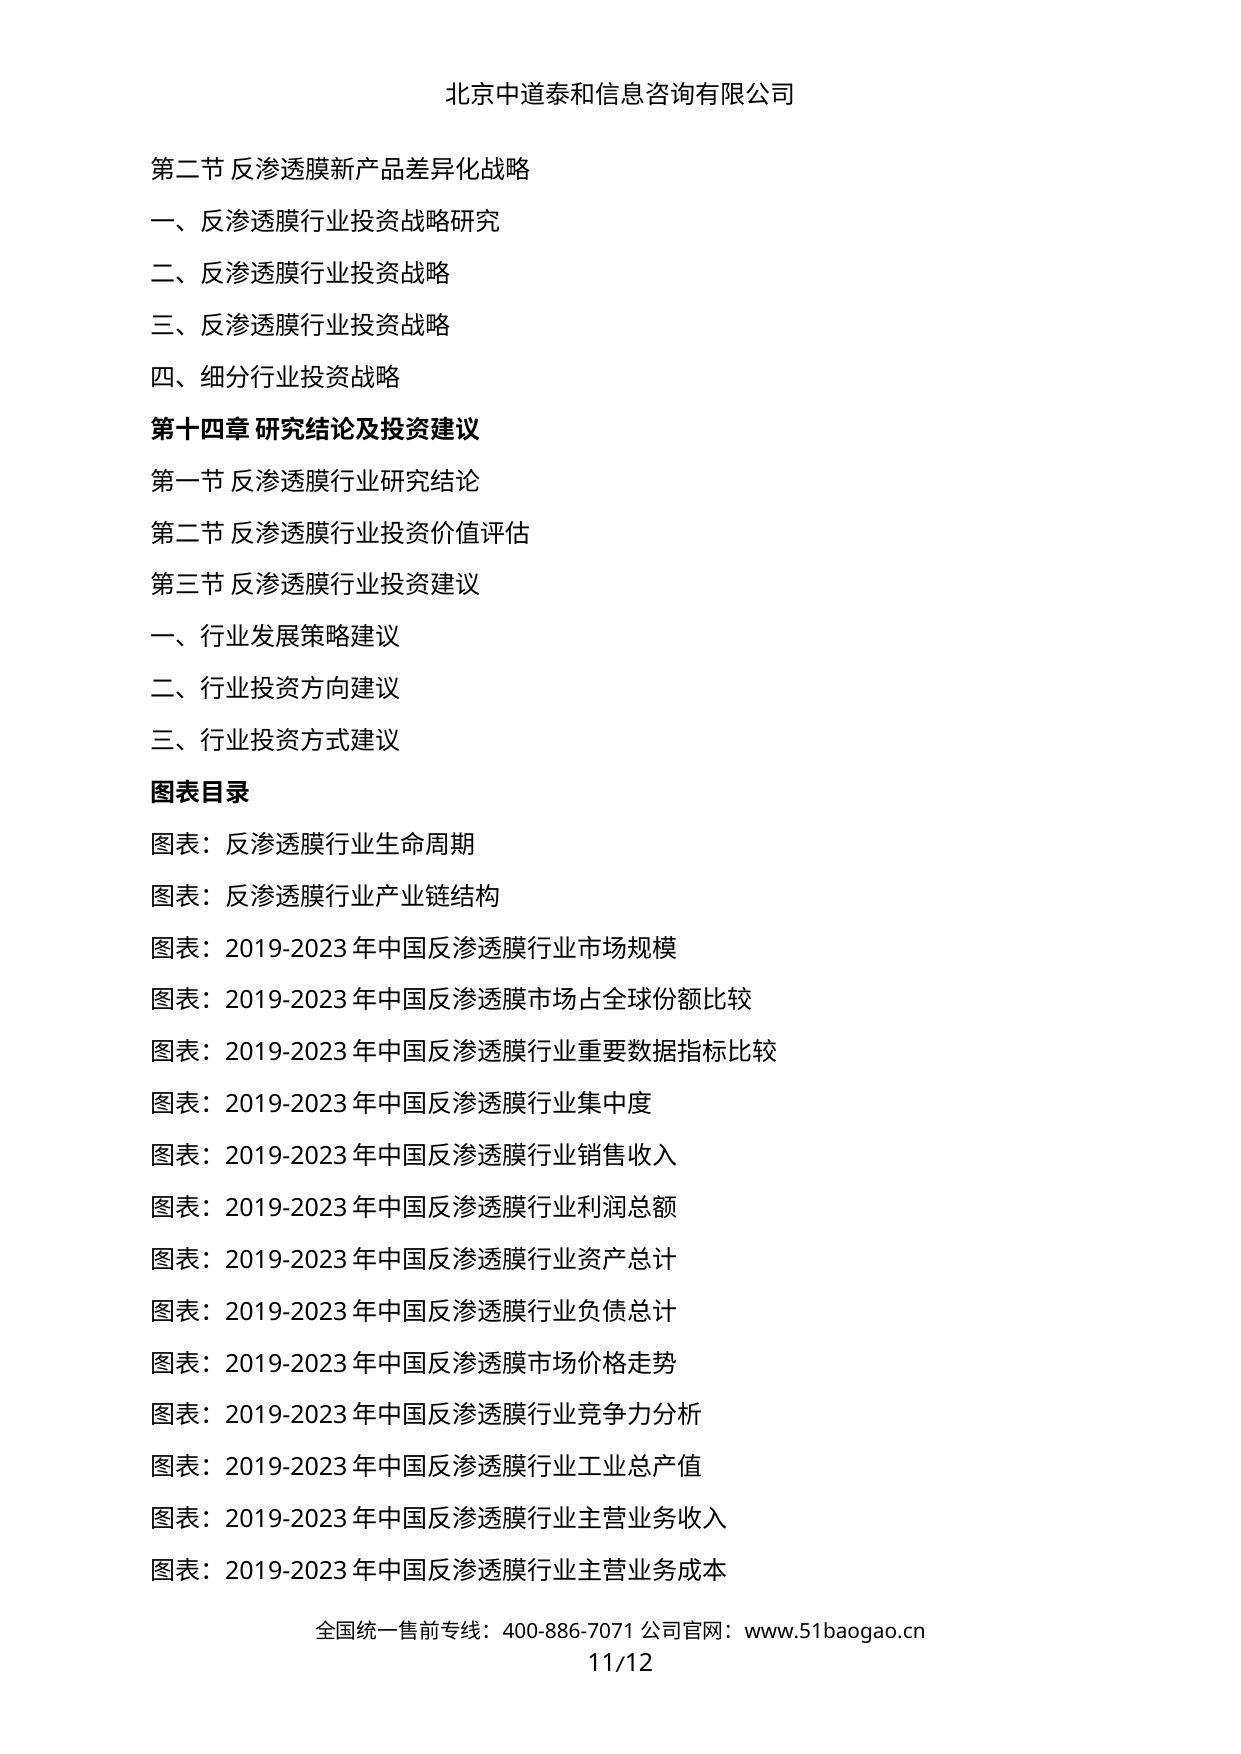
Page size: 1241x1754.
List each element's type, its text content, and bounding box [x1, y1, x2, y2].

text 图表：2019-2023年中国反渗透膜行业工业总产值 [150, 1447, 1090, 1483]
text 三、行业投资方式建议 [150, 721, 1090, 757]
text 二、反渗透膜行业投资战略 [150, 254, 1090, 290]
text 图表：2019-2023年中国反渗透膜行业竞争力分析 [150, 1395, 1090, 1431]
text 图表：2019-2023年中国反渗透膜行业销售收入 [150, 1136, 1090, 1172]
text 图表：2019-2023年中国反渗透膜市场价格走势 [150, 1343, 1090, 1379]
text 图表目录 [150, 772, 1090, 809]
text 图表：2019-2023年中国反渗透膜行业重要数据指标比较 [150, 1032, 1090, 1068]
text 图表：2019-2023年中国反渗透膜行业利润总额 [150, 1187, 1090, 1224]
text 图表：2019-2023年中国反渗透膜行业负债总计 [150, 1291, 1090, 1327]
text 一、反渗透膜行业投资战略研究 [150, 202, 1090, 238]
text 第二节 反渗透膜新产品差异化战略 [150, 150, 1090, 186]
text 四、细分行业投资战略 [150, 357, 1090, 394]
text 图表：反渗透膜行业产业链结构 [150, 876, 1090, 912]
text 一、行业发展策略建议 [150, 617, 1090, 653]
text 图表：2019-2023年中国反渗透膜市场占全球份额比较 [150, 980, 1090, 1016]
text 图表：反渗透膜行业生命周期 [150, 824, 1090, 861]
text 图表：2019-2023年中国反渗透膜行业资产总计 [150, 1239, 1090, 1276]
text 图表：2019-2023年中国反渗透膜行业主营业务收入 [150, 1499, 1090, 1535]
text 二、行业投资方向建议 [150, 669, 1090, 705]
text 第十四章 研究结论及投资建议 [150, 409, 1090, 446]
text 图表：2019-2023年中国反渗透膜行业主营业务成本 [150, 1551, 1090, 1587]
text 第三节 反渗透膜行业投资建议 [150, 565, 1090, 601]
text 图表：2019-2023年中国反渗透膜行业集中度 [150, 1084, 1090, 1120]
text 第一节 反渗透膜行业研究结论 [150, 461, 1090, 497]
text 图表：2019-2023年中国反渗透膜行业市场规模 [150, 928, 1090, 964]
text 三、反渗透膜行业投资战略 [150, 306, 1090, 342]
text 第二节 反渗透膜行业投资价值评估 [150, 513, 1090, 549]
